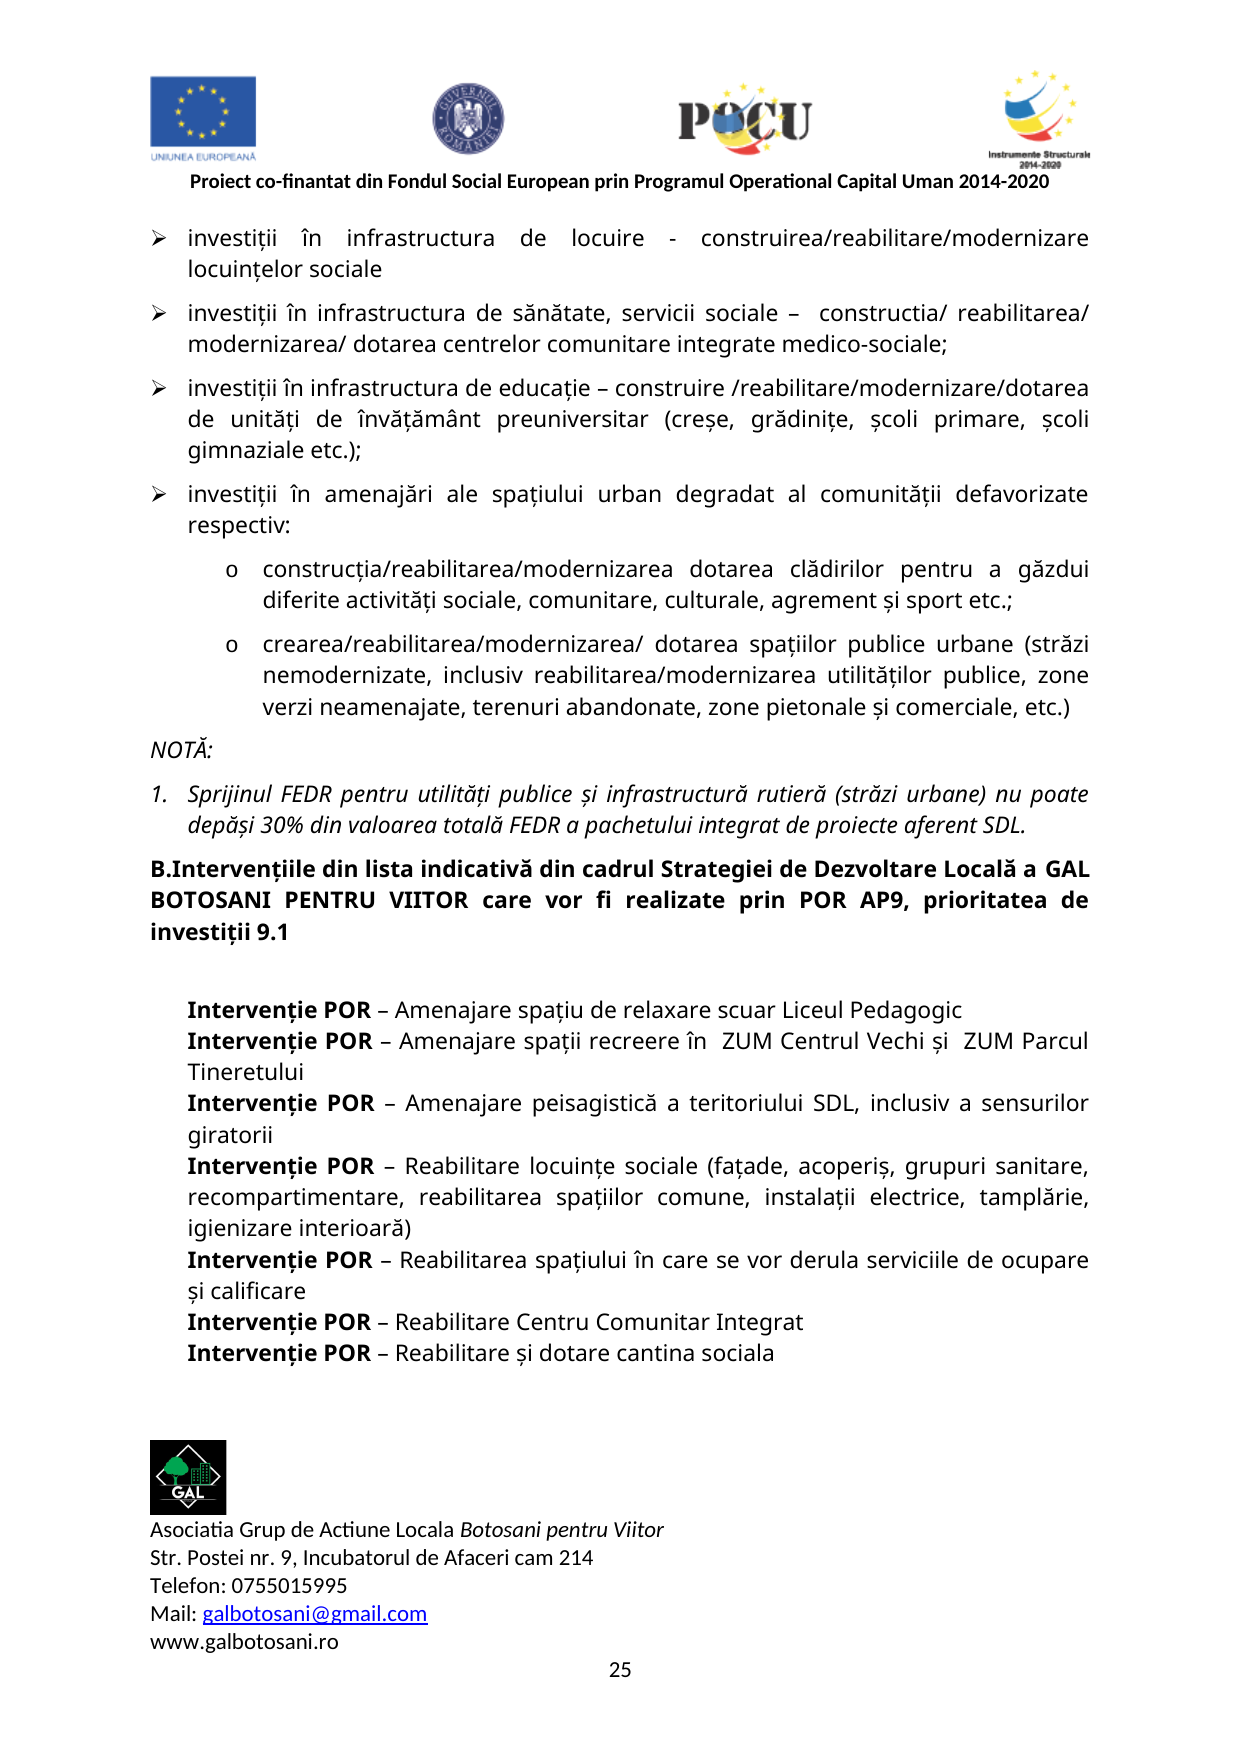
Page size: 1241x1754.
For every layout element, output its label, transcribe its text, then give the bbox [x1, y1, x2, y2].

list Intervenție POR – Amenajare peisagistică a teritoriului SDL, inclusiv a sensurilor giratorii [187, 1087, 1090, 1150]
list investiții în amenajări ale spațiului urban degradat al comunității defavorizate respectiv: [150, 478, 1090, 541]
list crearea/reabilitarea/modernizarea/ dotarea spațiilor publice urbane (străzi nemodernizate, inclusiv reabilitarea/modernizarea utilităților publice, zone verzi neamenajate, terenuri abandonate, zone pietonale și comerciale, etc.) [225, 628, 1090, 722]
list Intervenție POR – Reabilitare locuințe sociale (fațade, acoperiș, grupuri sanitare, recompartimentare, reabilitarea spațiilor comune, instalații electrice, tamplărie, igienizare interioară) [187, 1150, 1090, 1243]
list Intervenție POR – Reabilitare Centru Comunitar Integrat [187, 1306, 1090, 1337]
list investiţii în infrastructura de sănătate, servicii sociale – constructia/ reabilitarea/ modernizarea/ dotarea centrelor comunitare integrate medico-sociale; [150, 297, 1090, 359]
list Intervenție POR – Reabilitare și dotare cantina sociala [187, 1337, 1090, 1368]
list Intervenție POR – Reabilitarea spațiului în care se vor derula serviciile de ocupare și calificare [187, 1243, 1090, 1306]
list Sprijinul FEDR pentru utilități publice și infrastructură rutieră (străzi urbane) nu poate depăși 30% din valoarea totală FEDR a pachetului integrat de proiecte aferent SDL. [150, 778, 1090, 841]
text B.Intervențiile din lista indicativă din cadrul Strategiei de Dezvoltare Locală a GAL BOTOSANI PENTRU VIITOR care vor fi realizate prin POR AP9, prioritatea de investiții 9.1 [150, 853, 1090, 947]
list Intervenție POR – Amenajare spațiu de relaxare scuar Liceul Pedagogic [187, 993, 1090, 1025]
picture [150, 70, 1091, 169]
list investiţii în infrastructura de locuire - construirea/reabilitare/modernizare locuinţelor sociale [150, 222, 1090, 284]
list construcția/reabilitarea/modernizarea dotarea clădirilor pentru a găzdui diferite activități sociale, comunitare, culturale, agrement și sport etc.; [225, 553, 1090, 616]
list investiţii în infrastructura de educaţie – construire /reabilitare/modernizare/dotarea de unităţi de învăţământ preuniversitar (creşe, grădiniţe, şcoli primare, şcoli gimnaziale etc.); [150, 372, 1090, 466]
text NOTĂ: [150, 734, 1090, 766]
picture [150, 1440, 227, 1515]
list Intervenție POR – Amenajare spații recreere în ZUM Centrul Vechi și ZUM Parcul Tineretului [187, 1025, 1090, 1087]
